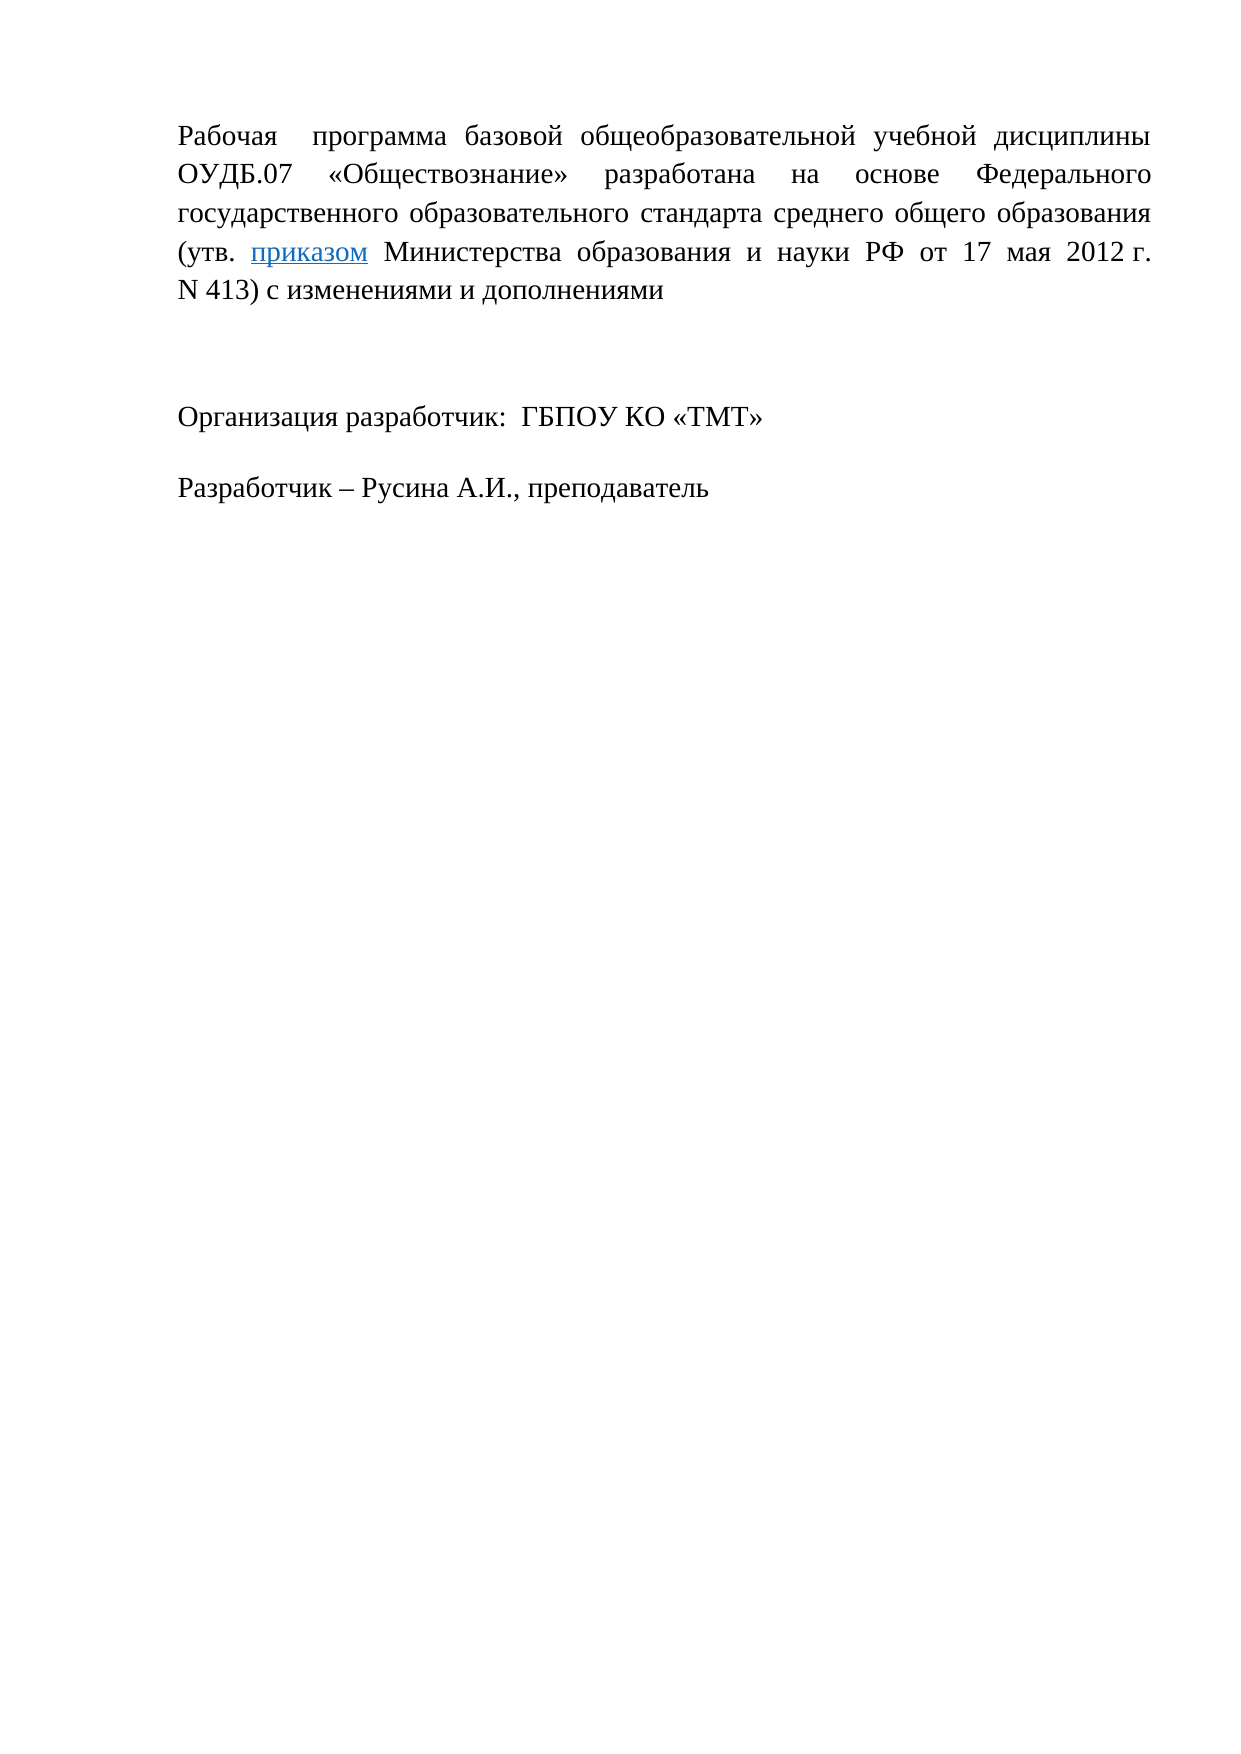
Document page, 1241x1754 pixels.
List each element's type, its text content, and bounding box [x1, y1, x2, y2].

text Организация разработчик: ГБПОУ КО «ТМТ» [177, 399, 1152, 432]
text Рабочая программа базовой общеобразовательной учебной дисциплины ОУДБ.07 «Обществознание» разработана на основе Федерального государственного образовательного стандарта среднего общего образования (утв. приказом Министерства образования и науки РФ от 17 мая 2012 г. N 413) с изменениями и дополнениями [177, 118, 1152, 306]
text Разработчик – Русина А.И., преподаватель [177, 470, 1152, 504]
